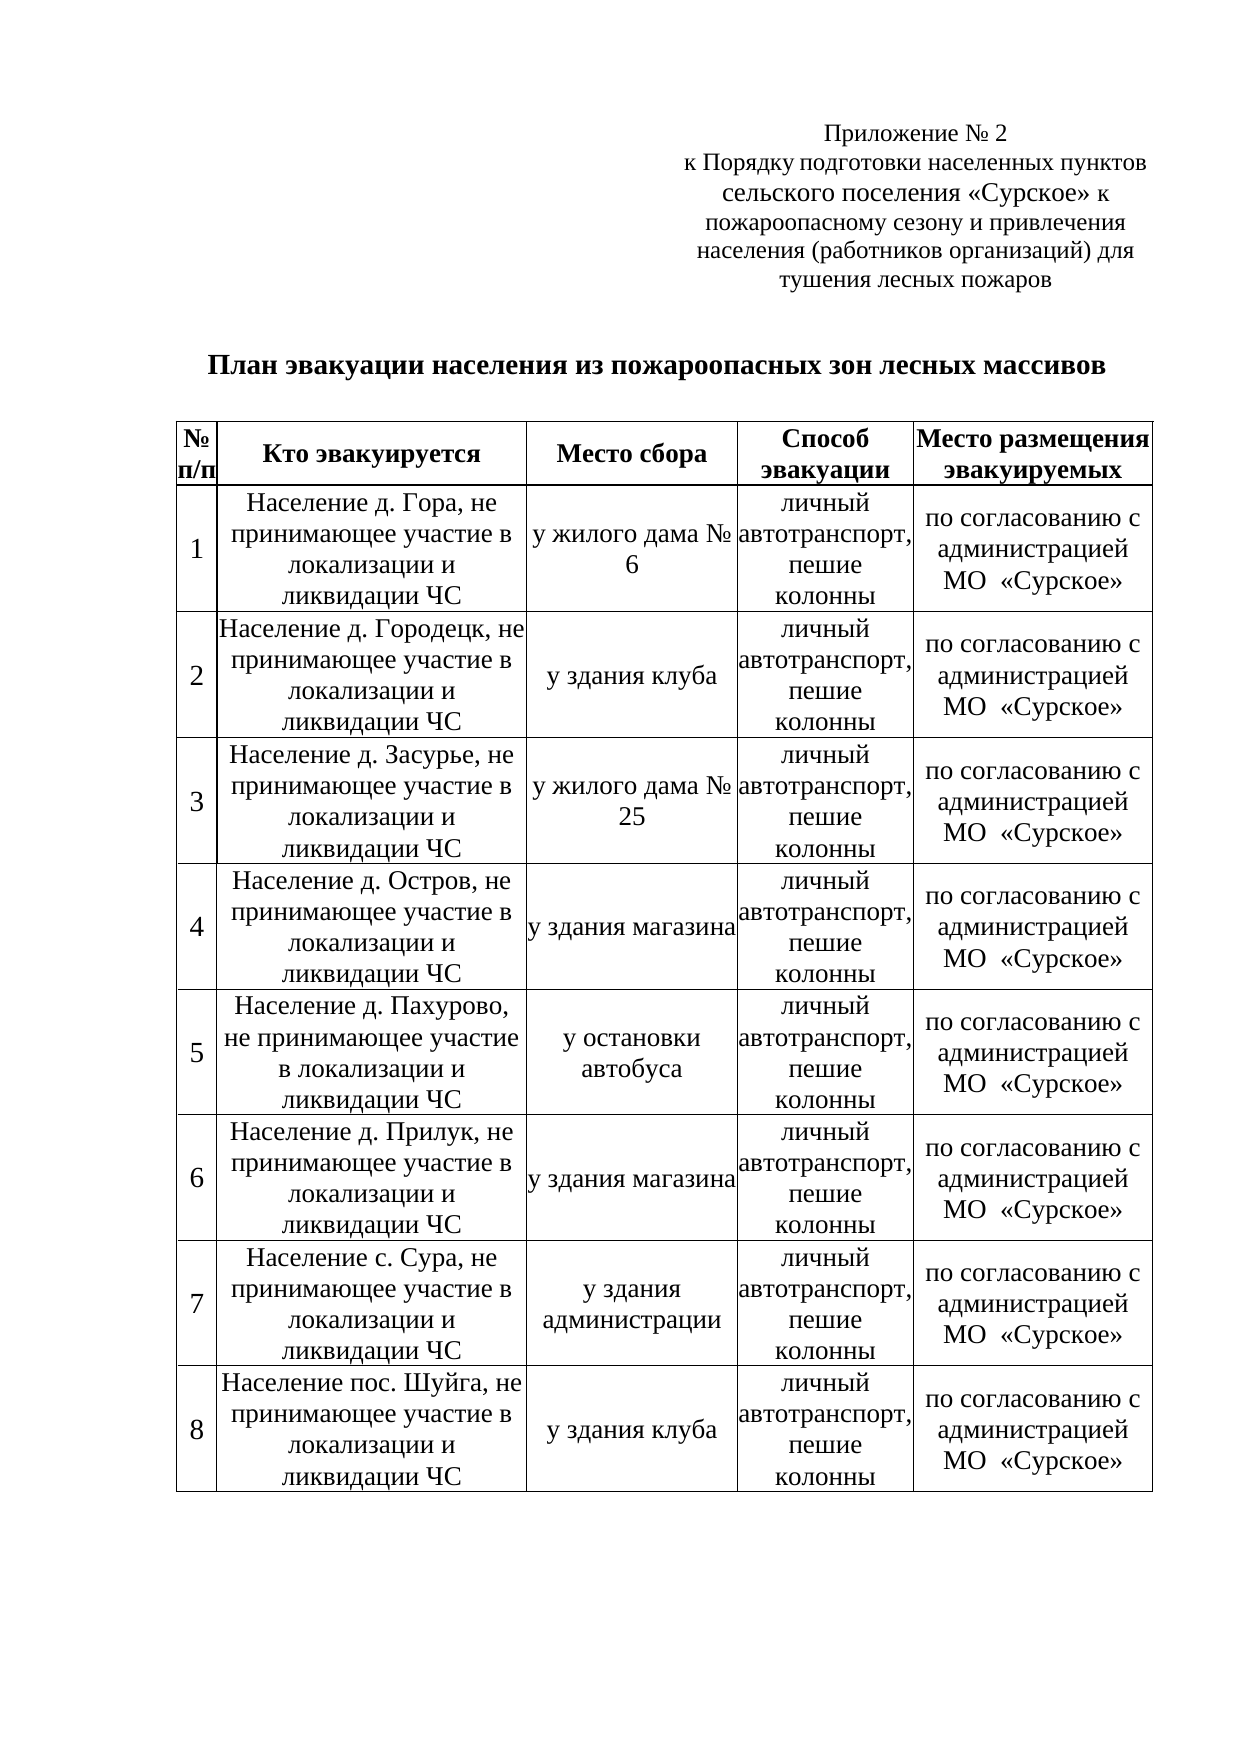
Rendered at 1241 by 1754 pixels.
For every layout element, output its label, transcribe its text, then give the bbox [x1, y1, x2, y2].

table_header Место сбора [527, 422, 737, 484]
table_cell личный автотранспорт, пешие колонны [738, 612, 913, 737]
table_cell 5 [177, 990, 216, 1114]
text Приложение № 2 [679, 118, 1152, 147]
table_cell по согласованию с администрацией МО «Сурское» [914, 864, 1152, 988]
table_cell Население д. Городецк, не принимающее участие в локализации и ликвидации ЧС [218, 612, 526, 737]
table_cell Население с. Сура, не принимающее участие в локализации и ликвидации ЧС [217, 1241, 526, 1365]
table_cell 3 [177, 738, 216, 863]
table_cell по согласованию с администрацией МО «Сурское» [914, 738, 1152, 863]
table_cell Население д. Пахурово, не принимающее участие в локализации и ликвидации ЧС [217, 990, 526, 1114]
table_cell 4 [177, 864, 216, 988]
table_cell у остановки автобуса [527, 990, 737, 1114]
table_cell по согласованию с администрацией МО «Сурское» [914, 1241, 1152, 1365]
table_cell по согласованию с администрацией МО «Сурское» [914, 1366, 1152, 1491]
table_cell у здания магазина [527, 1115, 737, 1240]
table_cell у здания администрации [527, 1241, 737, 1365]
table_cell Население пос. Шуйга, не принимающее участие в локализации и ликвидации ЧС [217, 1366, 526, 1491]
table_cell личный автотранспорт, пешие колонны [738, 864, 913, 988]
table_cell по согласованию с администрацией МО «Сурское» [914, 612, 1152, 737]
table_cell у здания клуба [527, 612, 737, 737]
table_cell у жилого дама № 6 [527, 486, 737, 611]
table_cell по согласованию с администрацией МО «Сурское» [914, 486, 1152, 611]
table_cell личный автотранспорт, пешие колонны [738, 486, 913, 611]
table_cell 8 [177, 1366, 216, 1491]
table_cell личный автотранспорт, пешие колонны [738, 990, 913, 1114]
table_cell 1 [177, 486, 216, 611]
table_cell Население д. Остров, не принимающее участие в локализации и ликвидации ЧС [217, 864, 526, 988]
table_cell Население д. Прилук, не принимающее участие в локализации и ликвидации ЧС [217, 1115, 526, 1240]
table_header Место размещения эвакуируемых [914, 422, 1152, 484]
table_cell Население д. Гора, не принимающее участие в локализации и ликвидации ЧС [218, 486, 526, 611]
table_cell Население д. Засурье, не принимающее участие в локализации и ликвидации ЧС [218, 738, 526, 863]
table_cell по согласованию с администрацией МО «Сурское» [914, 990, 1152, 1114]
table_cell у здания магазина [527, 864, 737, 988]
text к Порядку подготовки населенных пунктов сельского поселения «Сурское» к пожароопасному сезону и привлечения населения (работников организаций) для тушения лесных пожаров [679, 147, 1152, 293]
table_cell у здания клуба [527, 1366, 737, 1491]
text План эвакуации населения из пожароопасных зон лесных массивов [162, 347, 1152, 381]
table_cell 7 [177, 1241, 216, 1365]
table_cell личный автотранспорт, пешие колонны [738, 738, 913, 863]
table_cell личный автотранспорт, пешие колонны [738, 1366, 913, 1491]
table_cell личный автотранспорт, пешие колонны [738, 1115, 913, 1240]
table_header Кто эвакуируется [218, 422, 526, 484]
table_header Способ эвакуации [738, 422, 913, 484]
table_cell 6 [177, 1115, 216, 1240]
table_cell личный автотранспорт, пешие колонны [738, 1241, 913, 1365]
table_header № п/п [177, 422, 216, 484]
table_cell у жилого дама № 25 [527, 738, 737, 863]
table_cell по согласованию с администрацией МО «Сурское» [914, 1115, 1152, 1240]
table_cell 2 [177, 612, 216, 737]
